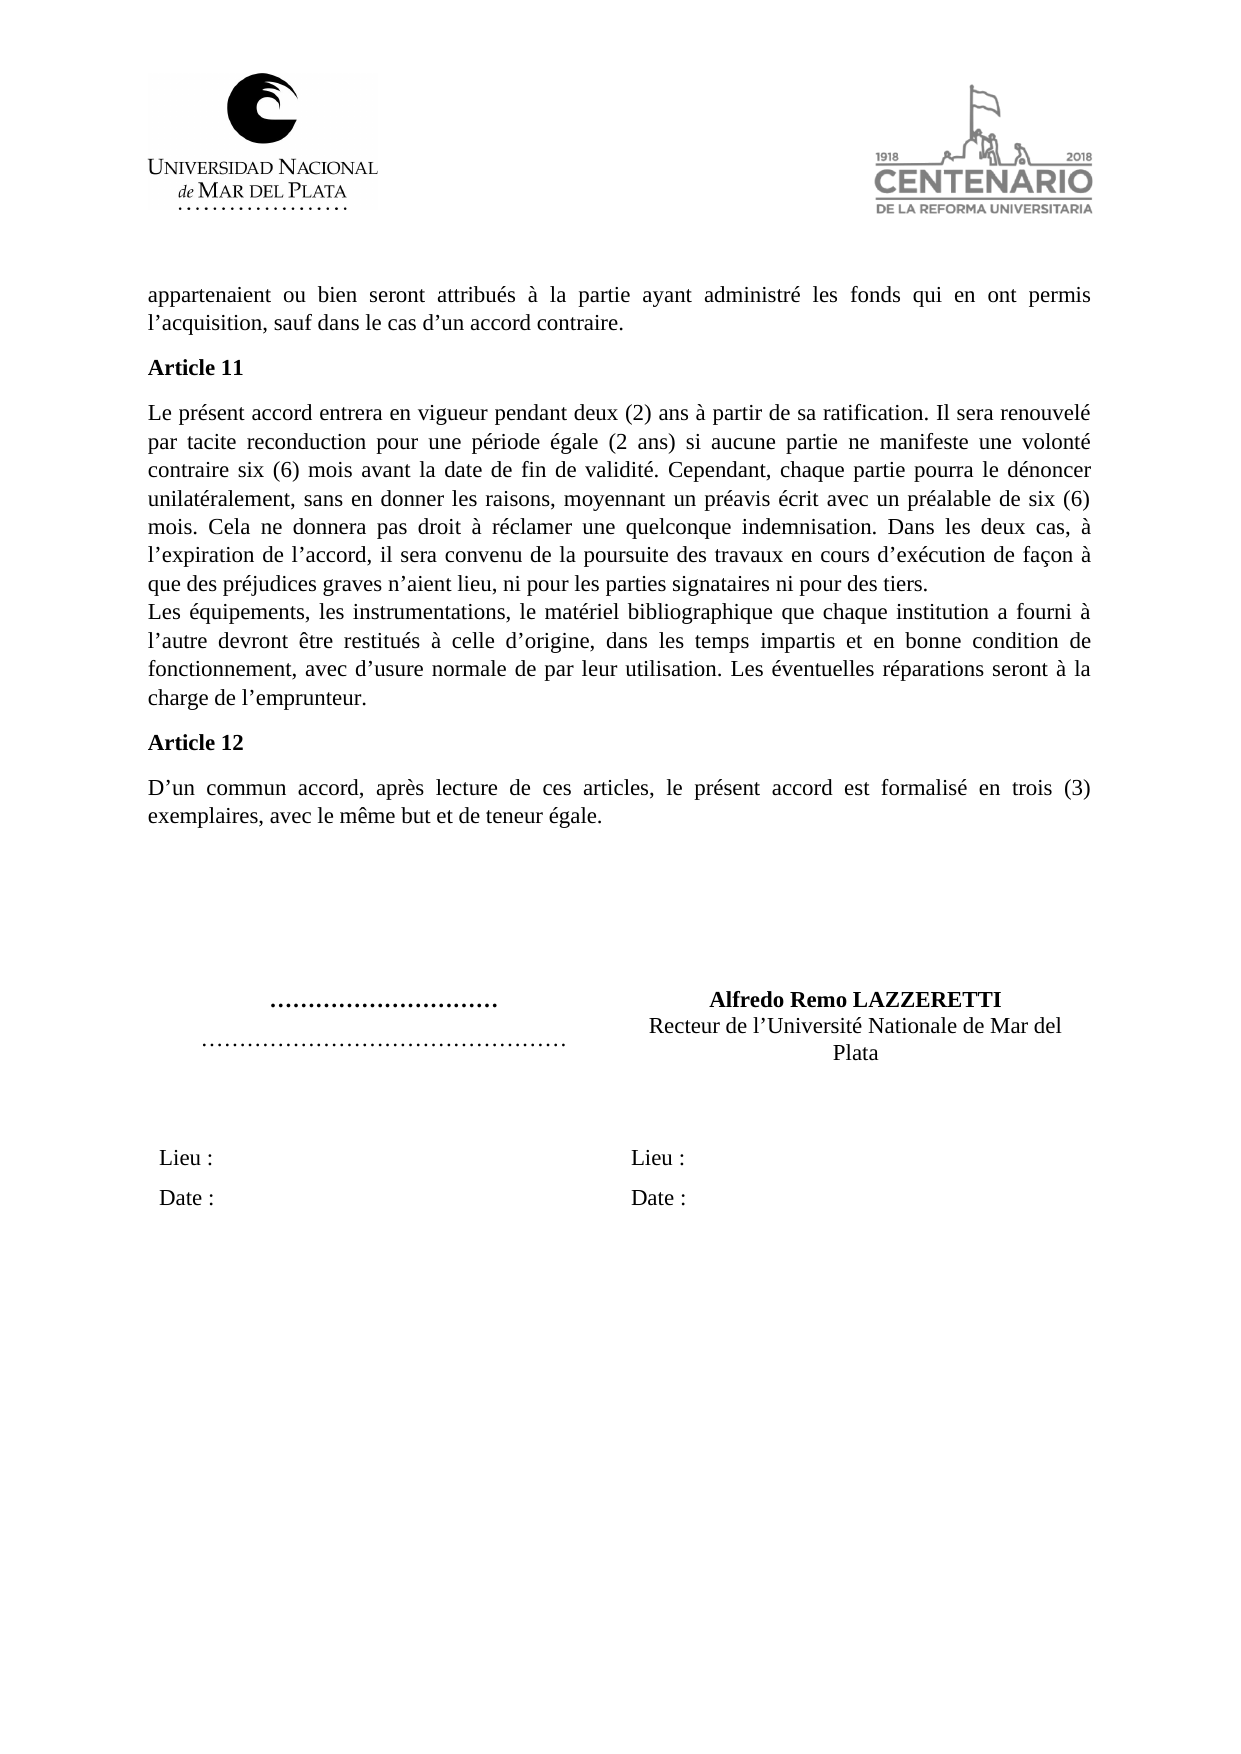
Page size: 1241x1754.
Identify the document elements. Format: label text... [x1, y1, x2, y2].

table_cell ………………………………………… [148, 1013, 619, 1065]
text Les équipements, les instrumentations, le matériel bibliographique que chaque institution a fourni à l’autre devront être restitués à celle d’origine, dans les temps impartis et en bonne condition de fonctionnement, avec d’usure normale de par leur utilisation. Les éventuelles réparations seront à la charge de l’emprunteur. [148, 598, 1093, 710]
text Article 12 [148, 729, 1093, 755]
table_cell Recteur de l’Université Nationale de Mar del Plata [620, 1013, 1092, 1065]
picture [147, 73, 378, 210]
text D’un commun accord, après lecture de ces articles, le présent accord est formalisé en trois (3) exemplaires, avec le même but et de teneur égale. [148, 774, 1093, 829]
table_header Alfredo Remo LAZZERETTI [620, 986, 1092, 1012]
table_cell Lieu : Date : [620, 1065, 1092, 1262]
text Le présent accord entrera en vigueur pendant deux (2) ans à partir de sa ratification. Il sera renouvelé par tacite reconduction pour une période égale (2 ans) si aucune partie ne manifeste une volonté contraire six (6) mois avant la date de fin de validité. Cependant, chaque partie pourra le dénoncer unilatéralement, sans en donner les raisons, moyennant un préavis écrit avec un préalable de six (6) mois. Cela ne donnera pas droit à réclamer une quelconque indemnisation. Dans les deux cas, à l’expiration de l’accord, il sera convenu de la poursuite des travaux en cours d’exécution de façon à que des préjudices graves n’aient lieu, ni pour les parties signataires ni pour des tiers. [148, 399, 1093, 596]
table_header ………………………… [148, 986, 619, 1012]
picture [870, 84, 1093, 214]
text Article 11 [148, 354, 1093, 381]
table_cell Lieu : Date : [148, 1065, 619, 1262]
